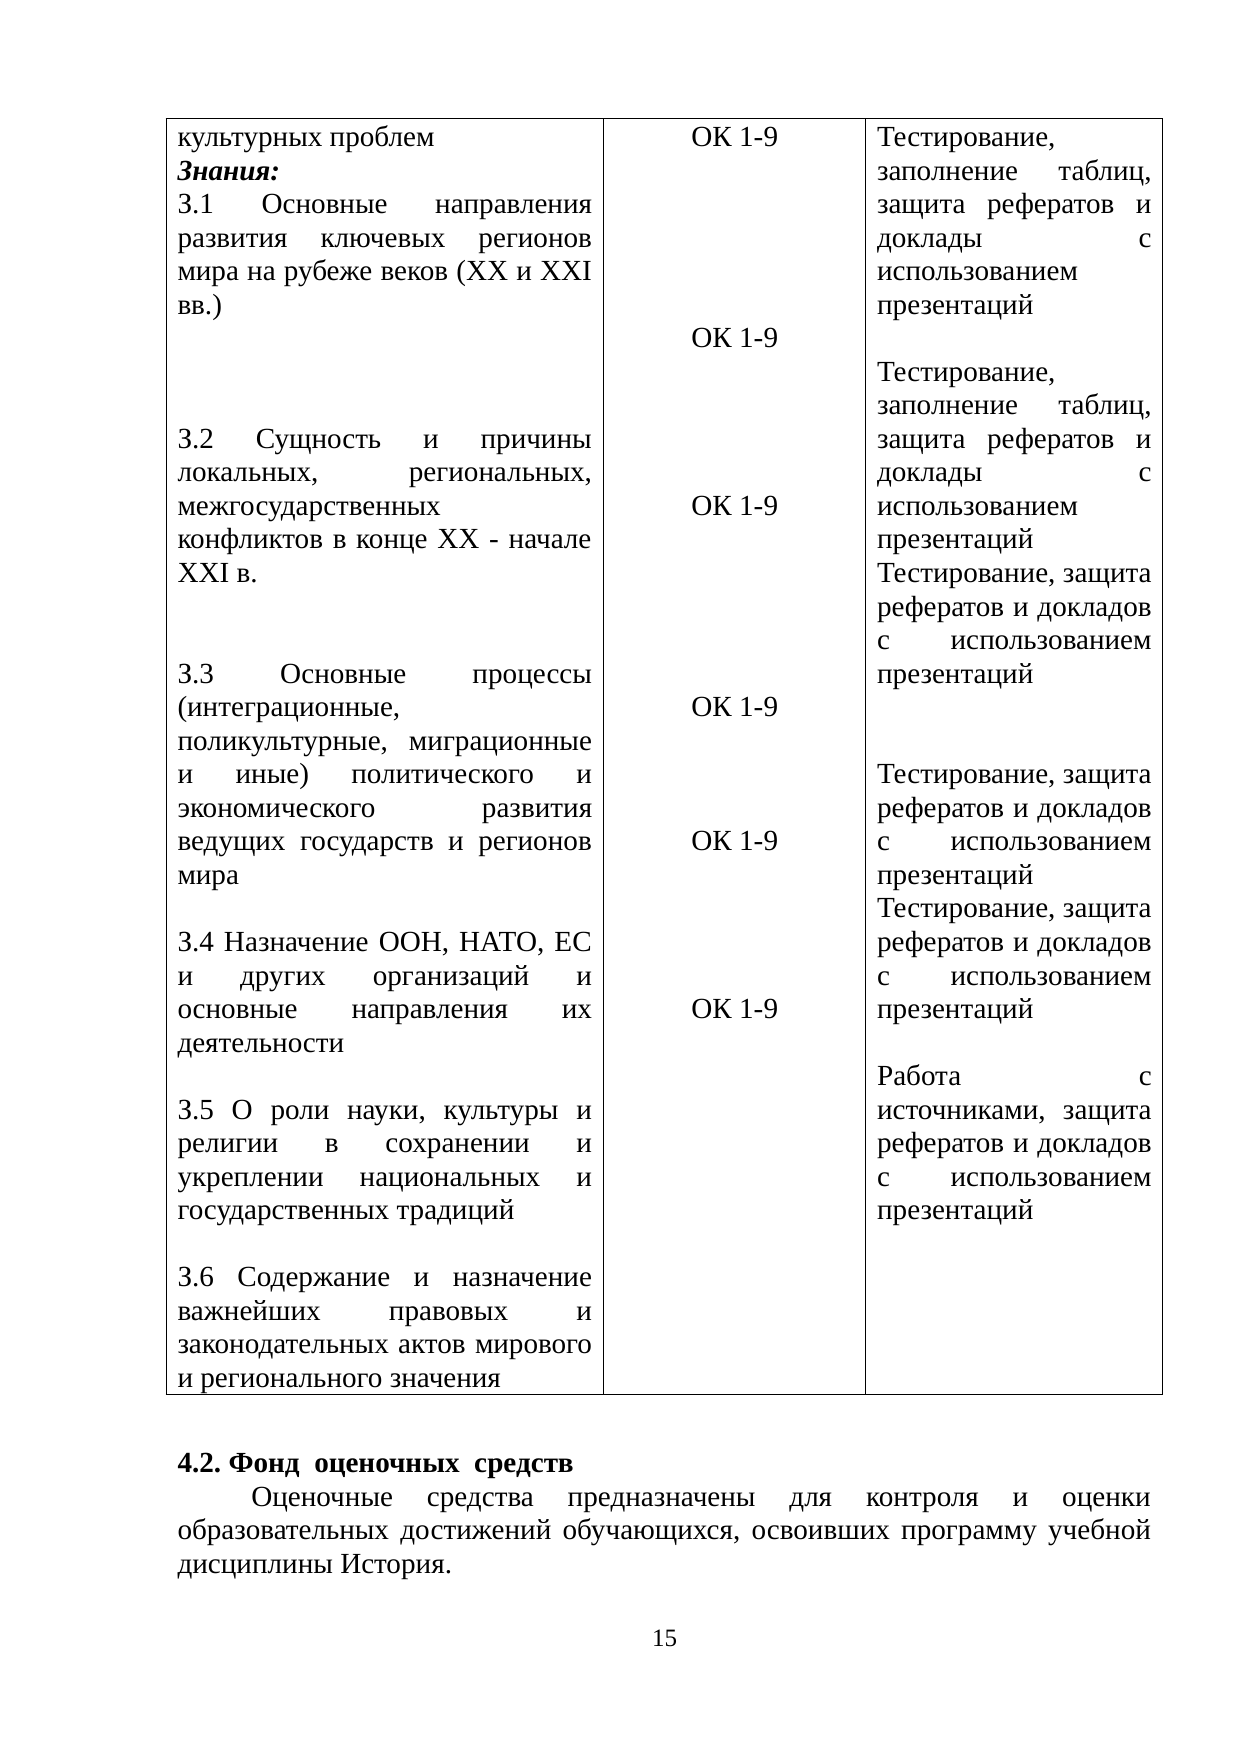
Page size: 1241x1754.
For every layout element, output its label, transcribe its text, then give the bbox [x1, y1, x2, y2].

text Оценочные средства предназначены для контроля и оценки образовательных достижений обучающихся, освоивших программу учебной дисциплины История. [177, 1479, 1152, 1579]
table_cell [167, 119, 603, 1394]
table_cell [604, 119, 865, 1394]
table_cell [866, 119, 1162, 1394]
text 4.2. Фонд оценочных средств [177, 1445, 1152, 1479]
